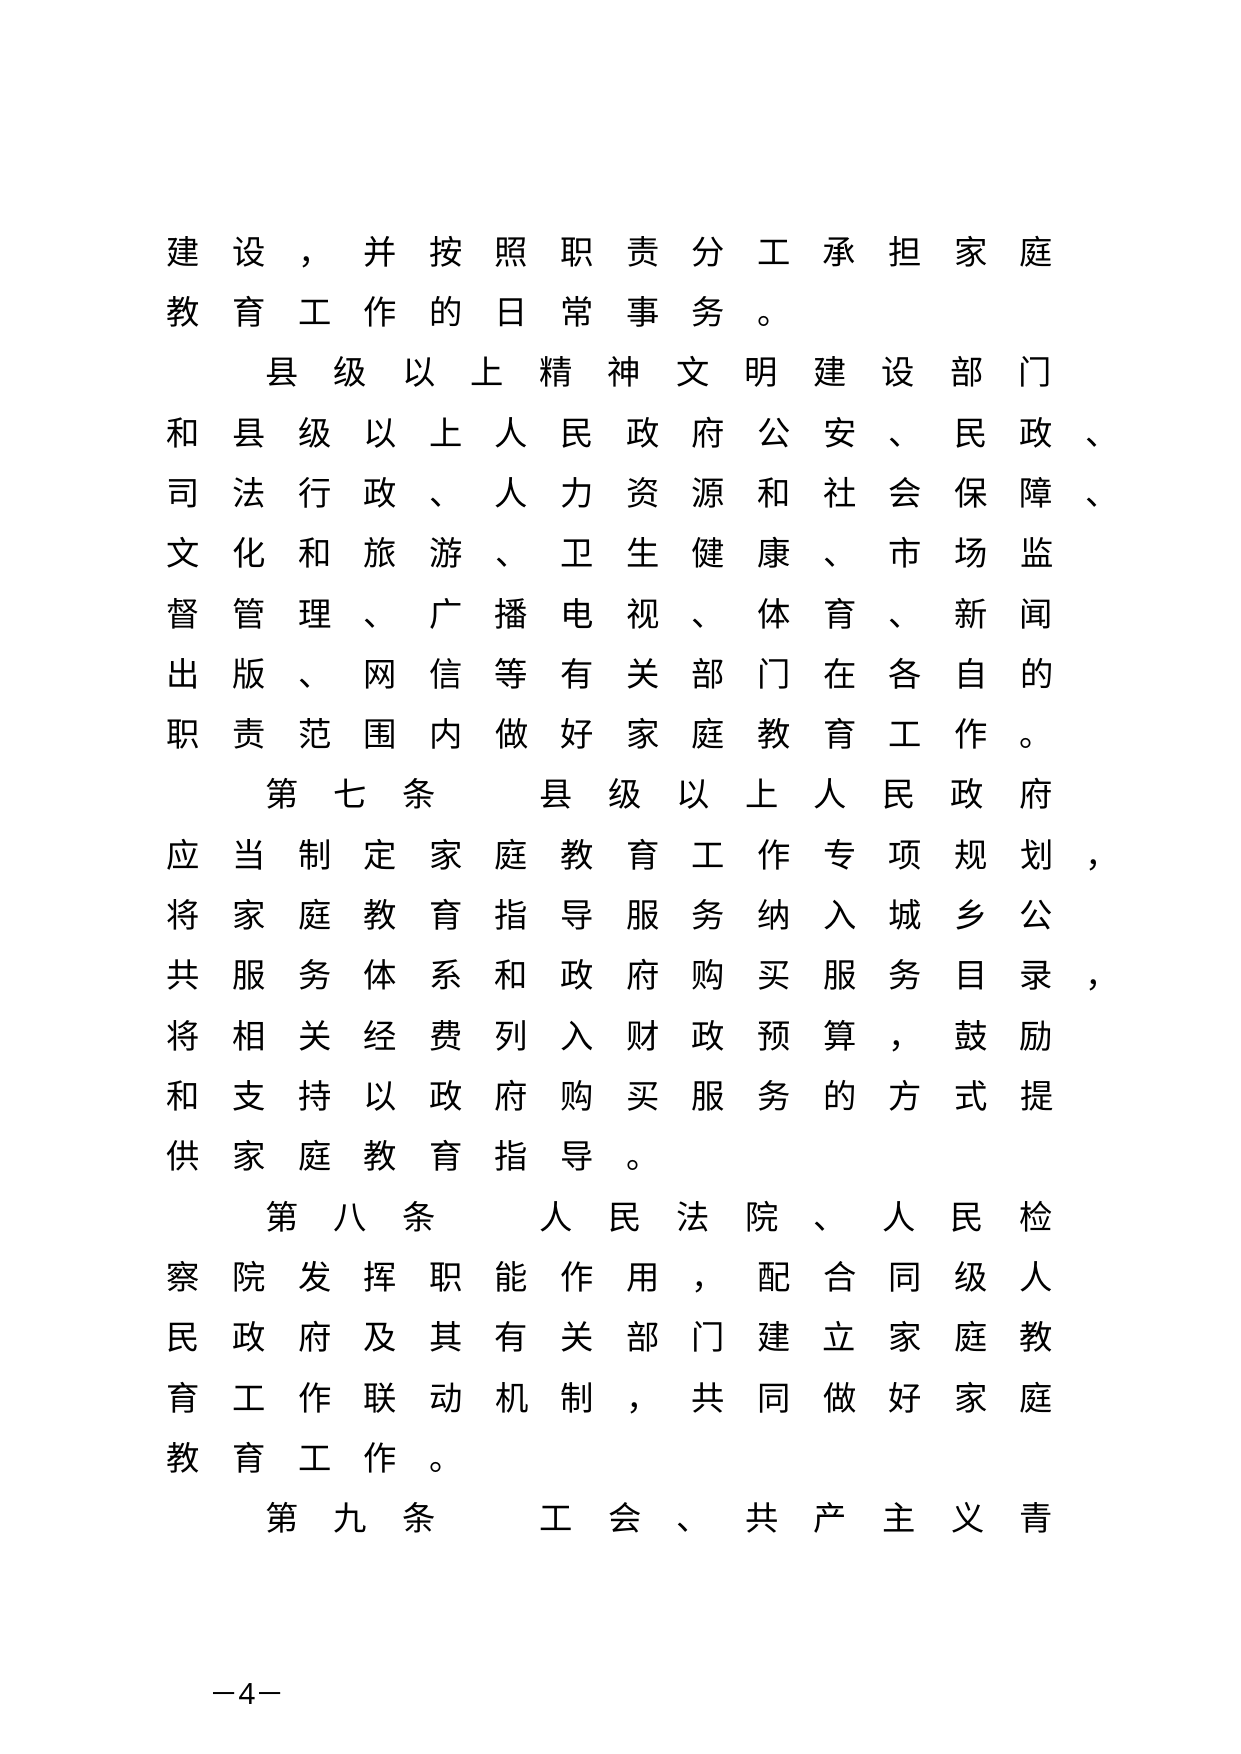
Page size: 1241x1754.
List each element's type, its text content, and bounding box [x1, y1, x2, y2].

text 第八条 人民法院、人民检察院发挥职能作用，配合同级人民政府及其有关部门建立家庭教育工作联动机制，共同做好家庭教育工作。 [167, 1184, 1085, 1486]
text 第七条 县级以上人民政府应当制定家庭教育工作专项规划，将家庭教育指导服务纳入城乡公共服务体系和政府购买服务目录，将相关经费列入财政预算，鼓励和支持以政府购买服务的方式提供家庭教育指导。 [167, 762, 1085, 1184]
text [167, 219, 1085, 340]
text 县级以上精神文明建设部门和县级以上人民政府公安、民政、司法行政、人力资源和社会保障、文化和旅游、卫生健康、市场监督管理、广播电视、体育、新闻出版、网信等有关部门在各自的职责范围内做好家庭教育工作。 [167, 340, 1085, 762]
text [167, 1486, 1085, 1546]
